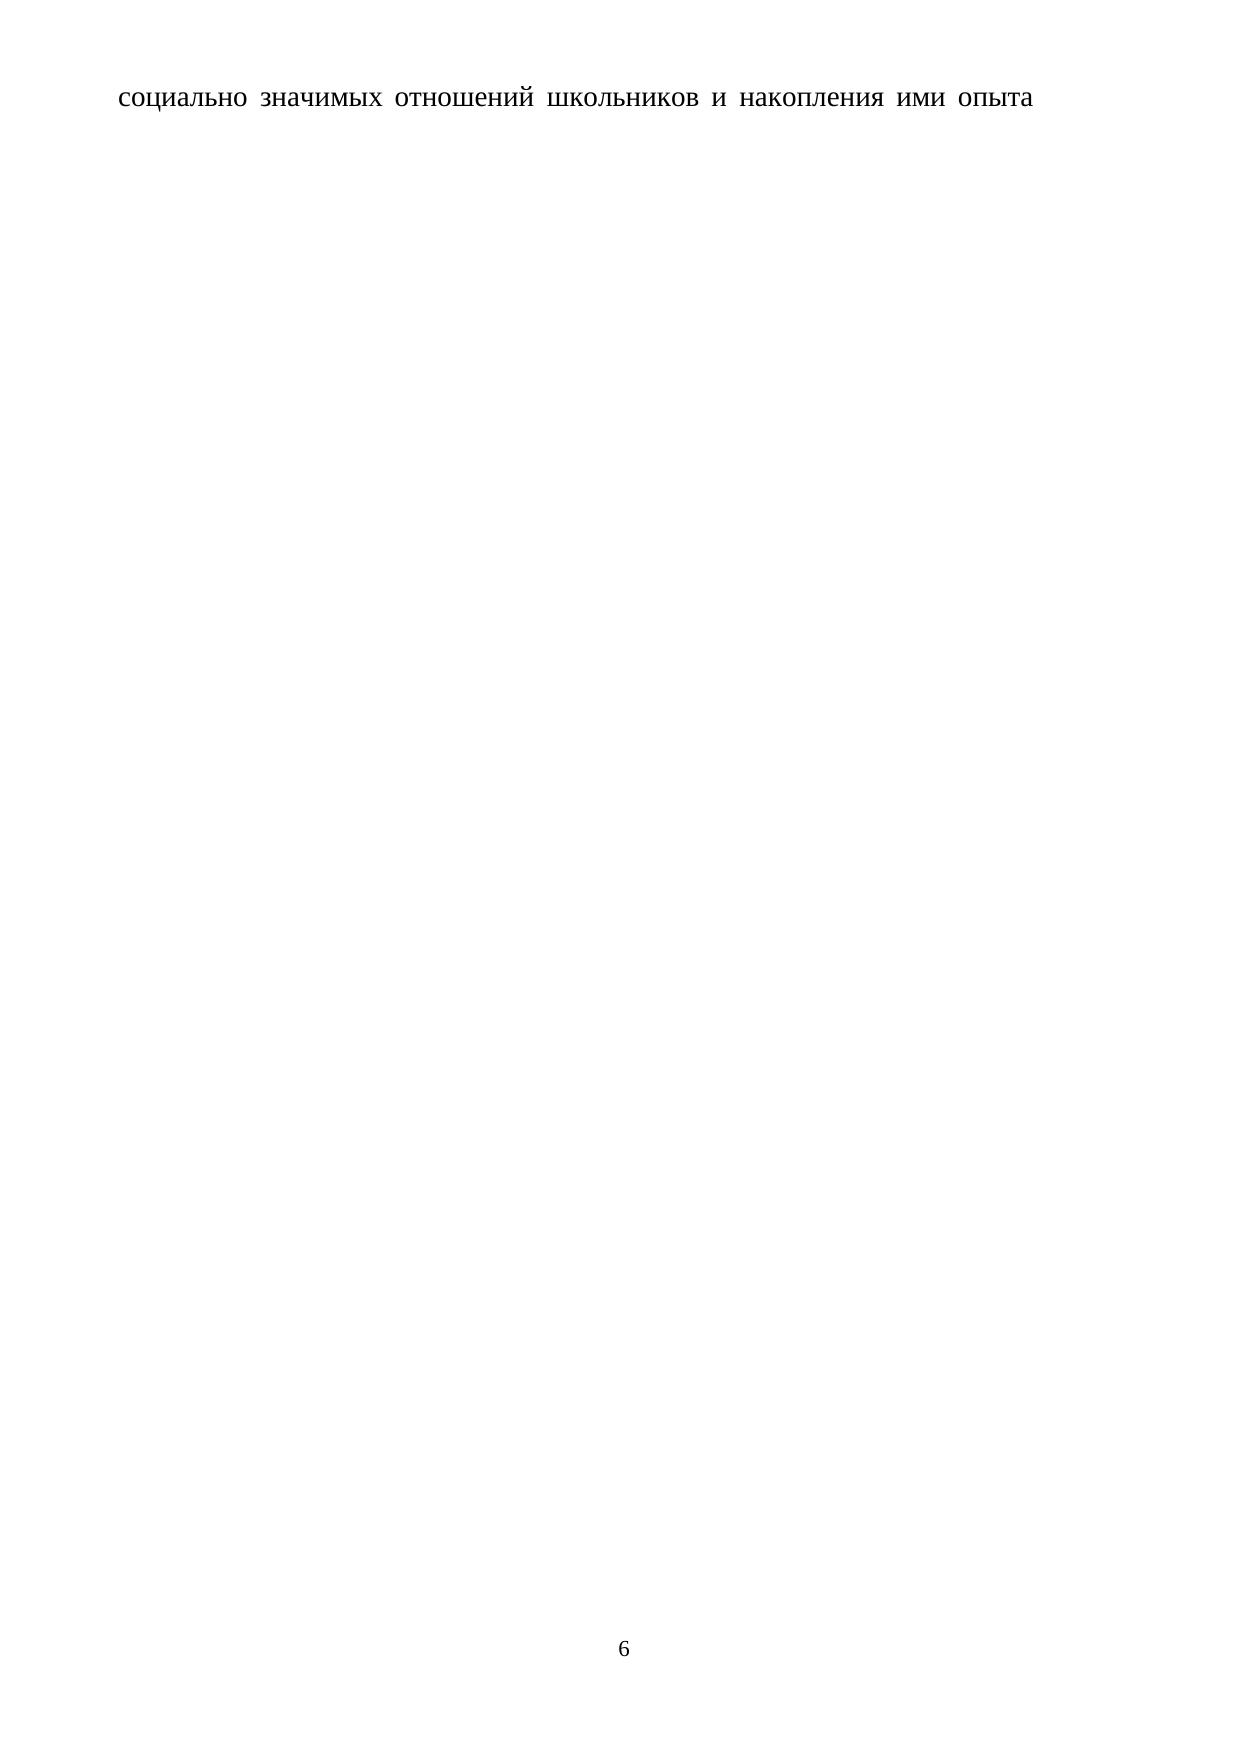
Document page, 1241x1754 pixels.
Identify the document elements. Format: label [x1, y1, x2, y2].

list [118, 79, 1137, 113]
